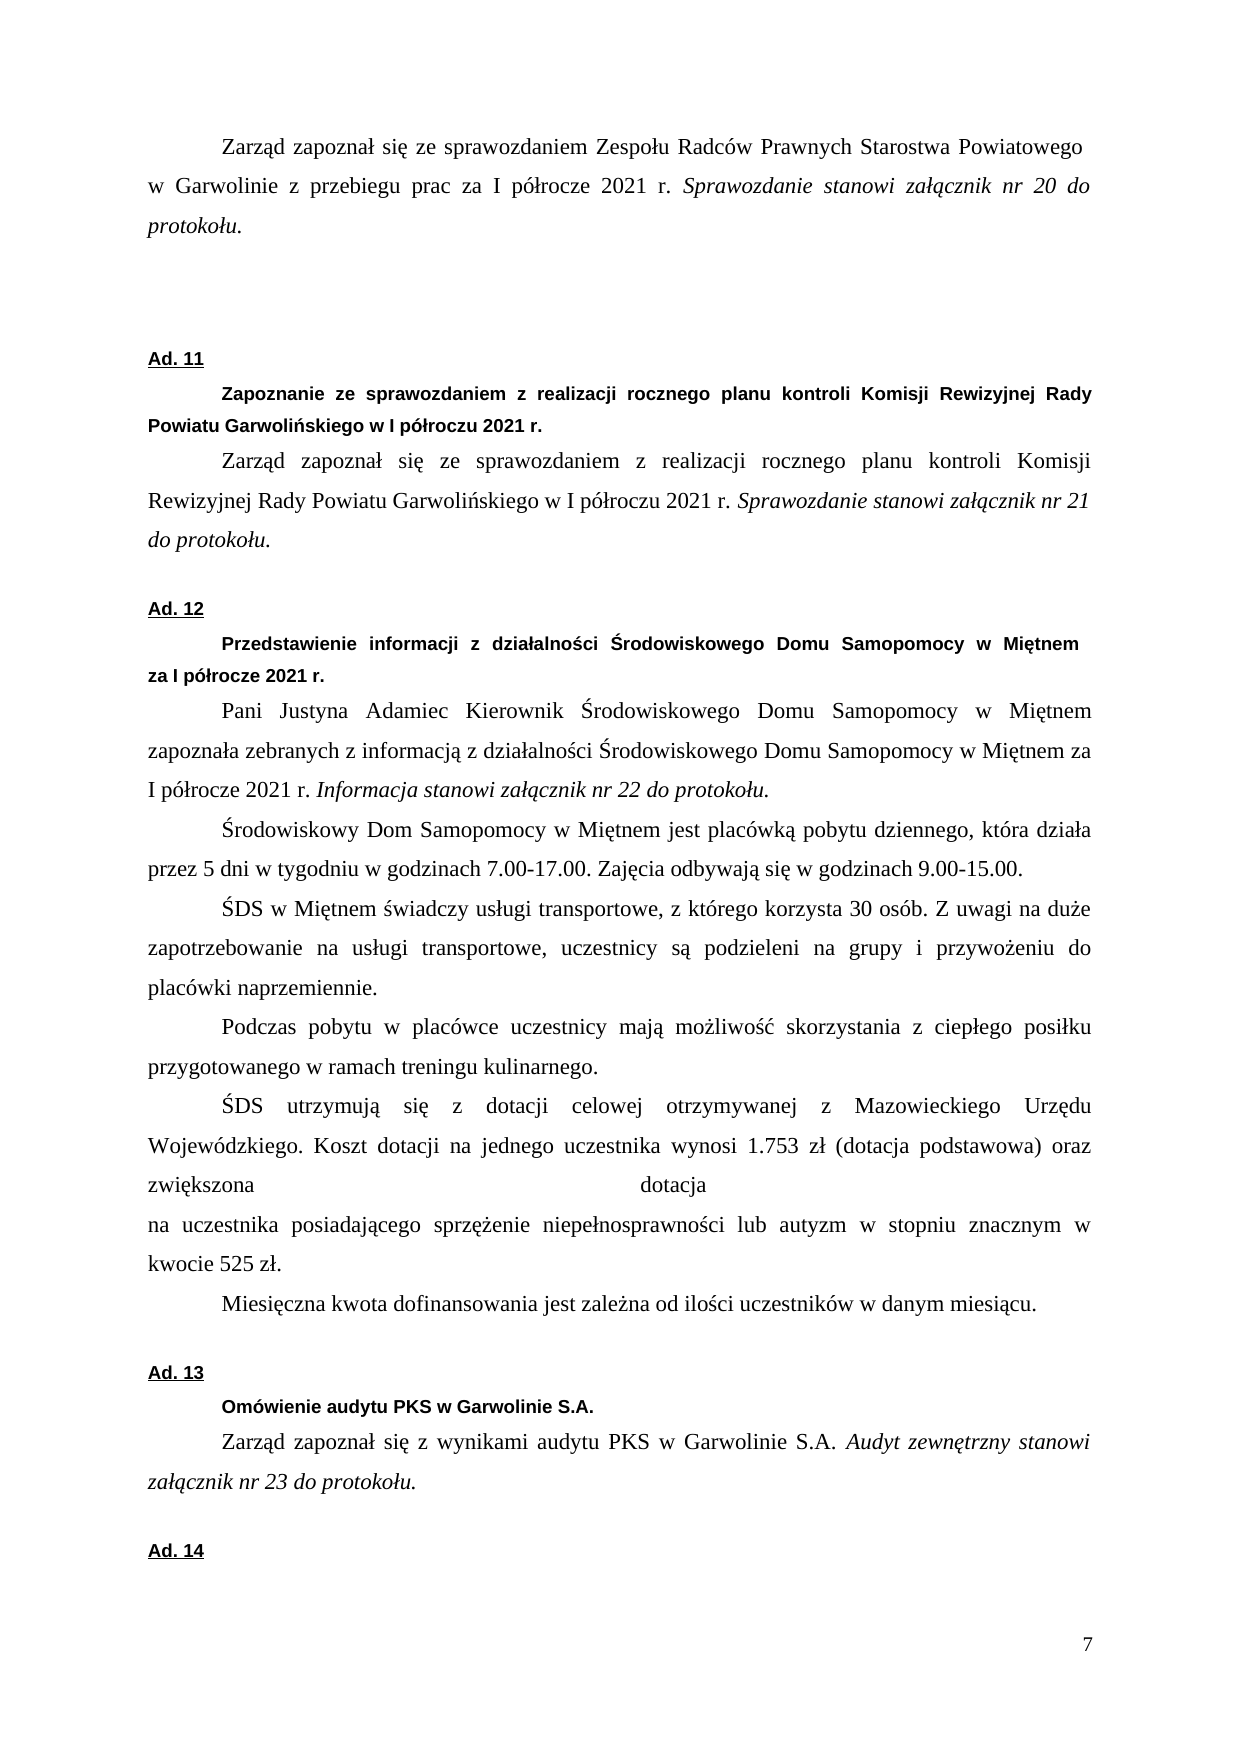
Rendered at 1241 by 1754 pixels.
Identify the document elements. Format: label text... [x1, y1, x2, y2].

text ŚDS w Miętnem świadczy usługi transportowe, z którego korzysta 30 osób. Z uwagi na duże zapotrzebowanie na usługi transportowe, uczestnicy są podzieleni na grupy i przywożeniu do placówki naprzemiennie. [148, 895, 1093, 1000]
text Pani Justyna Adamiec Kierownik Środowiskowego Domu Samopomocy w Miętnem zapoznała zebranych z informacją z działalności Środowiskowego Domu Samopomocy w Miętnem za I półrocze 2021 r. Informacja stanowi załącznik nr 22 do protokołu. [148, 697, 1093, 803]
text Ad. 13 [148, 1361, 1093, 1383]
text Zapoznanie ze sprawozdaniem z realizacji rocznego planu kontroli Komisji Rewizyjnej Rady Powiatu Garwolińskiego w I półroczu 2021 r. [148, 383, 1093, 437]
text Ad. 14 [148, 1540, 1093, 1561]
text Zarząd zapoznał się ze sprawozdaniem Zespołu Radców Prawnych Starostwa Powiatowego w Garwolinie z przebiegu prac za I półrocze 2021 r. Sprawozdanie stanowi załącznik nr 20 do protokołu. [148, 133, 1093, 238]
text ŚDS utrzymują się z dotacji celowej otrzymywanej z Mazowieckiego Urzędu Wojewódzkiego. Koszt dotacji na jednego uczestnika wynosi 1.753 zł (dotacja podstawowa) oraz zwiększona dotacja na uczestnika posiadającego sprzężenie niepełnosprawności lub autyzm w stopniu znacznym w kwocie 525 zł. [148, 1092, 1093, 1277]
text Przedstawienie informacji z działalności Środowiskowego Domu Samopomocy w Miętnem za I półrocze 2021 r. [148, 633, 1093, 687]
text Ad. 12 [148, 598, 1093, 620]
text Miesięczna kwota dofinansowania jest zależna od ilości uczestników w danym miesiącu. [148, 1290, 1093, 1316]
text Ad. 11 [148, 348, 1093, 370]
text Podczas pobytu w placówce uczestnicy mają możliwość skorzystania z ciepłego posiłku przygotowanego w ramach treningu kulinarnego. [148, 1013, 1093, 1079]
text Omówienie audytu PKS w Garwolinie S.A. [148, 1396, 1093, 1418]
text Zarząd zapoznał się z wynikami audytu PKS w Garwolinie S.A. Audyt zewnętrzny stanowi załącznik nr 23 do protokołu. [148, 1428, 1093, 1494]
text Zarząd zapoznał się ze sprawozdaniem z realizacji rocznego planu kontroli Komisji Rewizyjnej Rady Powiatu Garwolińskiego w I półroczu 2021 r. Sprawozdanie stanowi załącznik nr 21 do protokołu. [148, 447, 1093, 553]
text Środowiskowy Dom Samopomocy w Miętnem jest placówką pobytu dziennego, która działa przez 5 dni w tygodniu w godzinach 7.00-17.00. Zajęcia odbywają się w godzinach 9.00-15.00. [148, 816, 1093, 882]
